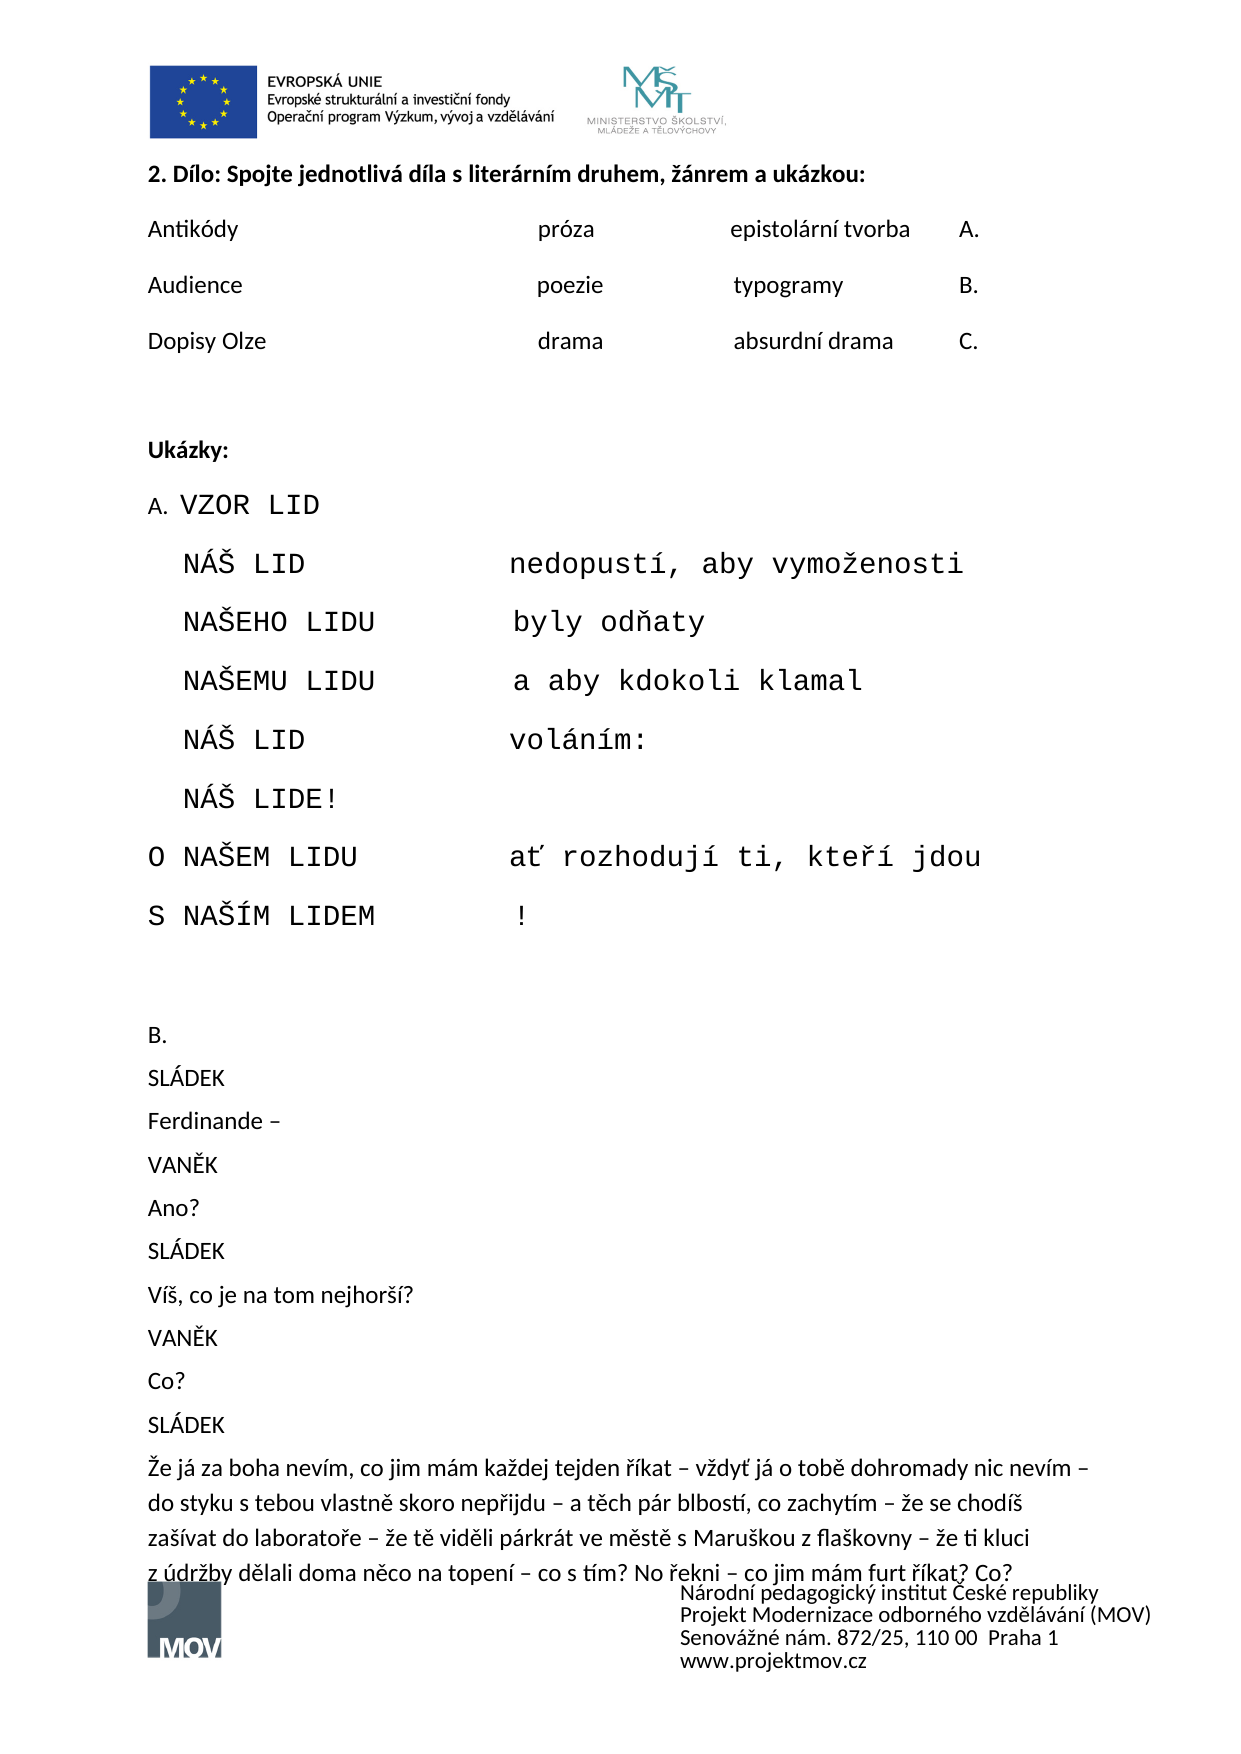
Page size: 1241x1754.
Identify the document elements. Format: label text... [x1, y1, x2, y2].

text Co? [148, 1365, 1093, 1396]
text NAŠEHO LIDU byly odňaty [148, 607, 1093, 641]
text Ukázky: [148, 434, 1093, 465]
text NAŠEMU LIDU a aby kdokoli klamal [148, 666, 1093, 699]
text SLÁDEK [148, 1235, 1093, 1266]
text NÁŠ LID voláním: [148, 725, 1093, 758]
text Ano? [148, 1192, 1093, 1223]
text Ferdinande – [148, 1105, 1093, 1136]
text Dopisy Olze drama absurdní drama C. [148, 325, 1093, 356]
text Víš, co je na tom nejhorší? [148, 1279, 1093, 1309]
text VANĚK [148, 1149, 1093, 1179]
text B. [148, 1019, 1093, 1049]
text 2. Dílo: Spojte jednotlivá díla s literárním druhem, žánrem a ukázkou: [148, 158, 1093, 188]
text VANĚK [148, 1322, 1093, 1353]
text Že já za boha nevím, co jim mám každej tejden říkat – vždyť já o tobě dohromady nic nevím – do styku s tebou vlastně skoro nepřijdu – a těch pár blbostí, co zachytím – že se chodíš zašívat do laboratoře – že tě viděli párkrát ve městě s Maruškou z flaškovny – že ti kluci z údržby dělali doma něco na topení – co s tím? No řekni – co jim mám furt říkat? Co? [148, 1452, 1093, 1588]
text S NAŠÍM LIDEM ! [148, 901, 1093, 934]
picture [147, 1575, 665, 1682]
text Audience poezie typogramy B. [148, 269, 1093, 300]
text Antikódy próza epistolární tvorba A. [148, 214, 1093, 244]
text SLÁDEK [148, 1062, 1093, 1093]
text NÁŠ LIDE! [148, 784, 1093, 817]
text O NAŠEM LIDU ať rozhodují ti, kteří jdou [148, 842, 1093, 876]
text SLÁDEK [148, 1409, 1093, 1439]
picture [147, 59, 739, 160]
text A. VZOR LID [148, 490, 1093, 523]
text NÁŠ LID nedopustí, aby vymoženosti [148, 549, 1093, 582]
